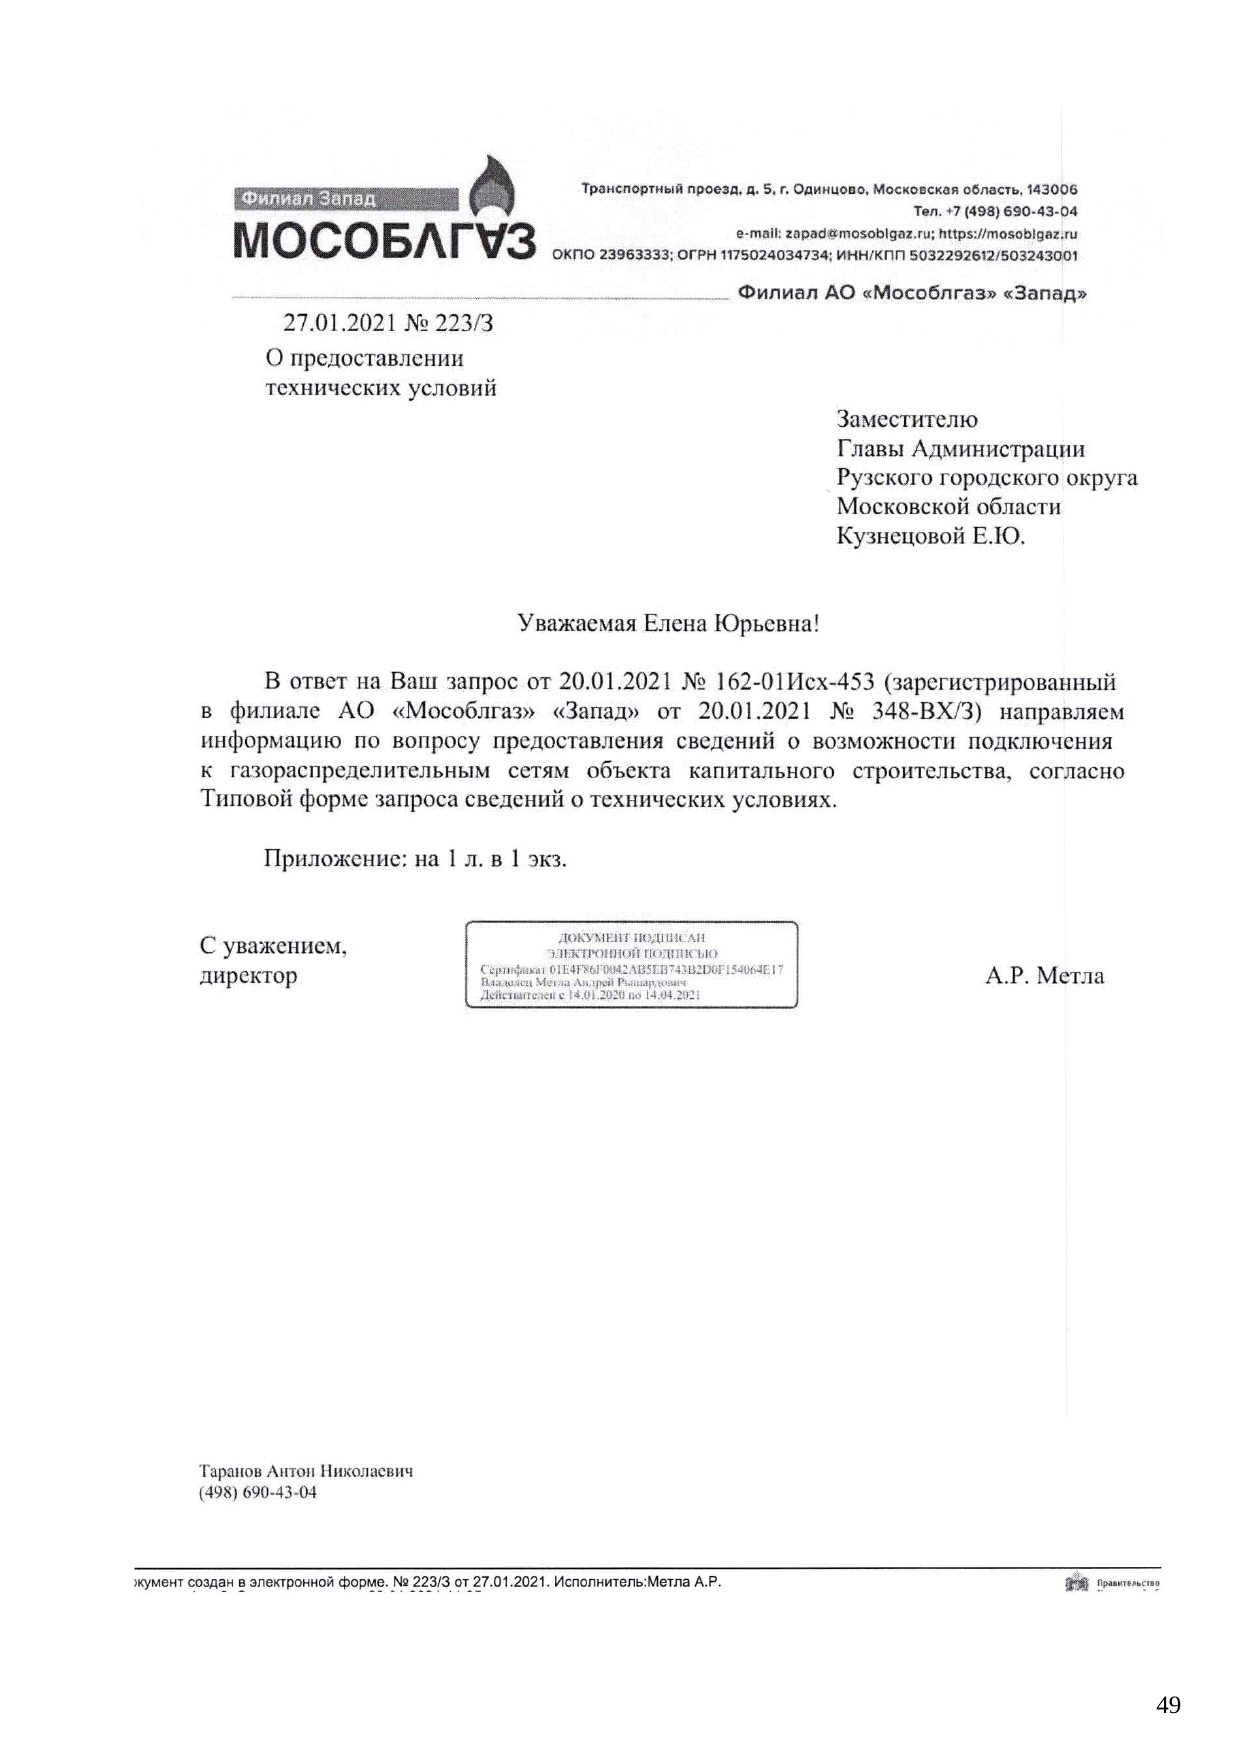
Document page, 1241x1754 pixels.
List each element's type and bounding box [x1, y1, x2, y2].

picture [103, 88, 1182, 1630]
